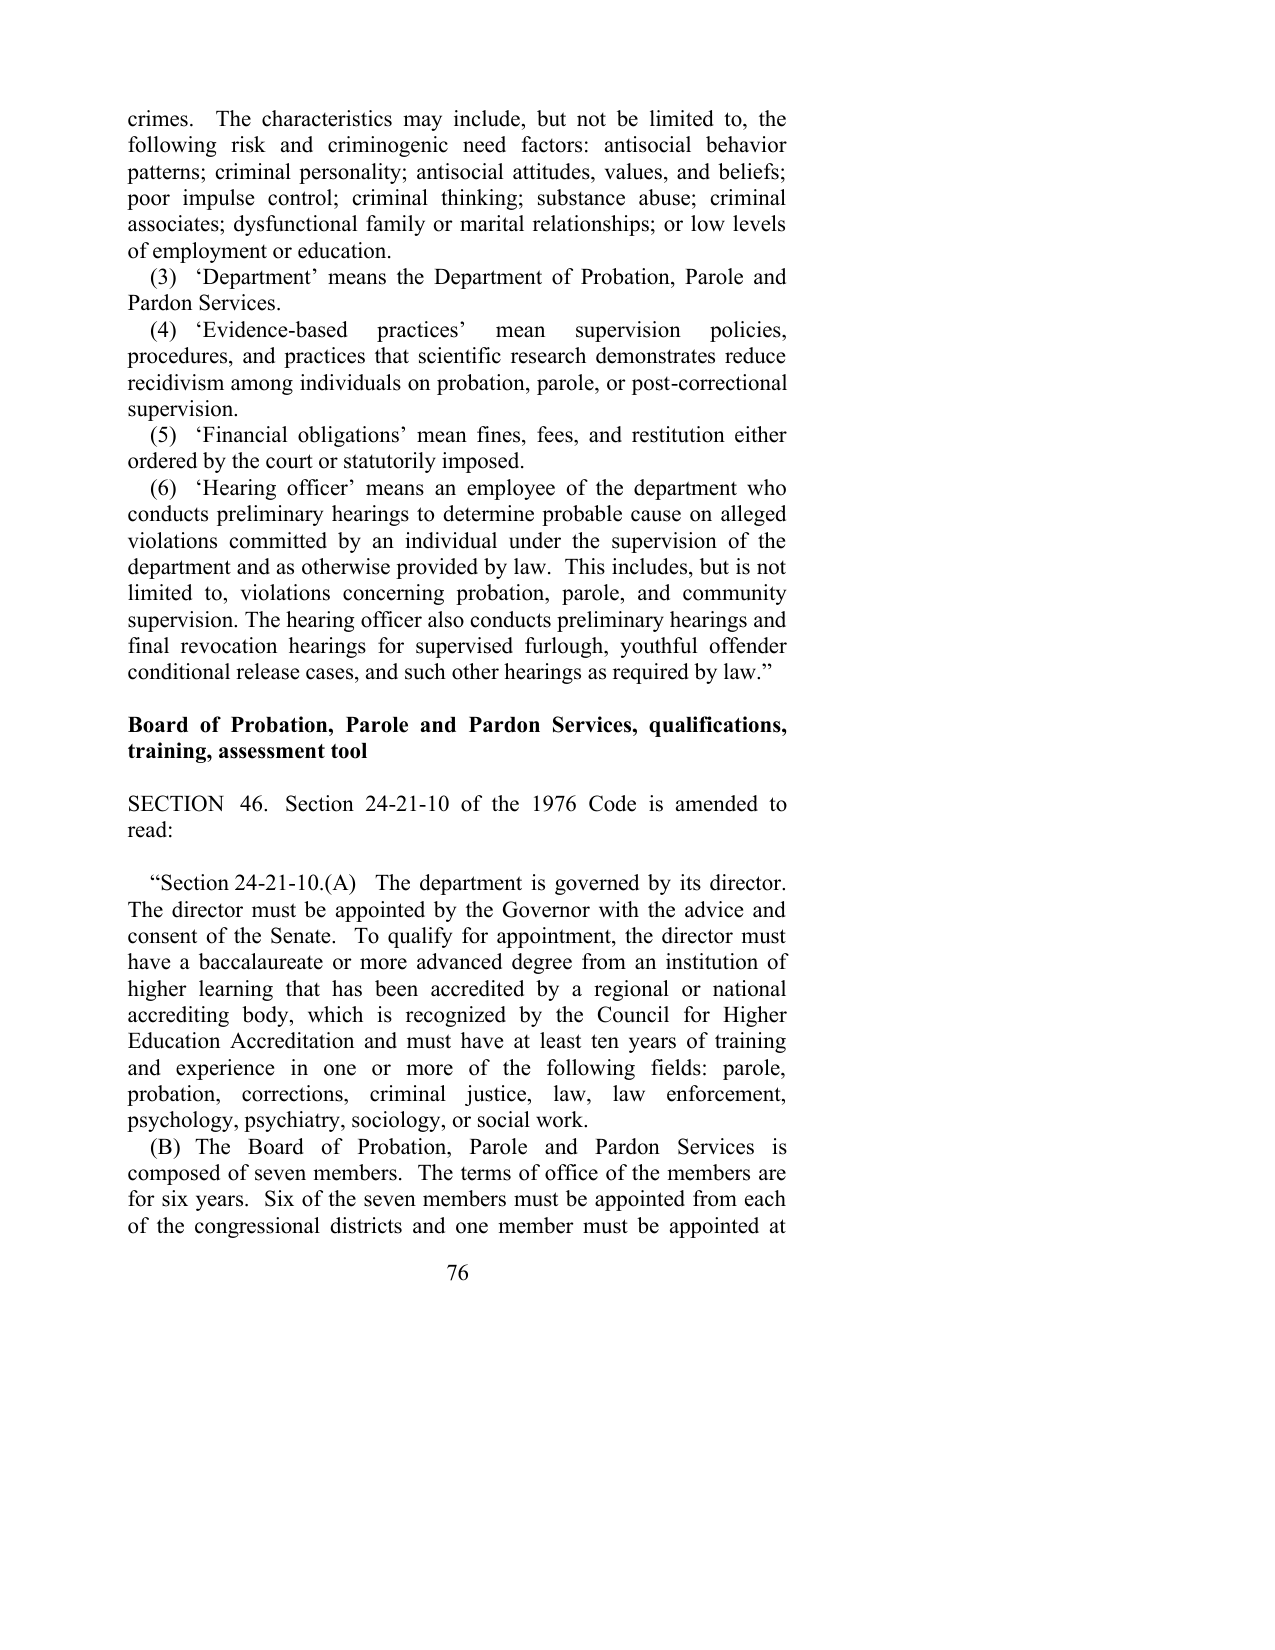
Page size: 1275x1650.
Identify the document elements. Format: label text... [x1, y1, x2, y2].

text (6) ‘Hearing officer’ means an employee of the department who conducts preliminary hearings to determine probable cause on alleged violations committed by an individual under the supervision of the department and as otherwise provided by law. This includes, but is not limited to, violations concerning probation, parole, and community supervision. The hearing officer also conducts preliminary hearings and final revocation hearings for supervised furlough, youthful offender conditional release cases, and such other hearings as required by law.” [127, 474, 787, 685]
text SECTION 46. Section 24-21-10 of the 1976 Code is amended to read: [127, 790, 787, 843]
text (3) ‘Department’ means the Department of Probation, Parole and Pardon Services. [127, 263, 787, 316]
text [127, 105, 787, 263]
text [127, 1133, 787, 1238]
text “Section 24-21-10.(A) The department is governed by its director. The director must be appointed by the Governor with the advice and consent of the Senate. To qualify for appointment, the director must have a baccalaureate or more advanced degree from an institution of higher learning that has been accredited by a regional or national accrediting body, which is recognized by the Council for Higher Education Accreditation and must have at least ten years of training and experience in one or more of the following fields: parole, probation, corrections, criminal justice, law, law enforcement, psychology, psychiatry, sociology, or social work. [127, 869, 787, 1133]
text Board of Probation, Parole and Pardon Services, qualifications, training, assessment tool [127, 711, 787, 764]
text (4) ‘Evidence-based practices’ mean supervision policies, procedures, and practices that scientific research demonstrates reduce recidivism among individuals on probation, parole, or post-correctional supervision. [127, 316, 787, 421]
text (5) ‘Financial obligations’ mean fines, fees, and restitution either ordered by the court or statutorily imposed. [127, 421, 787, 474]
